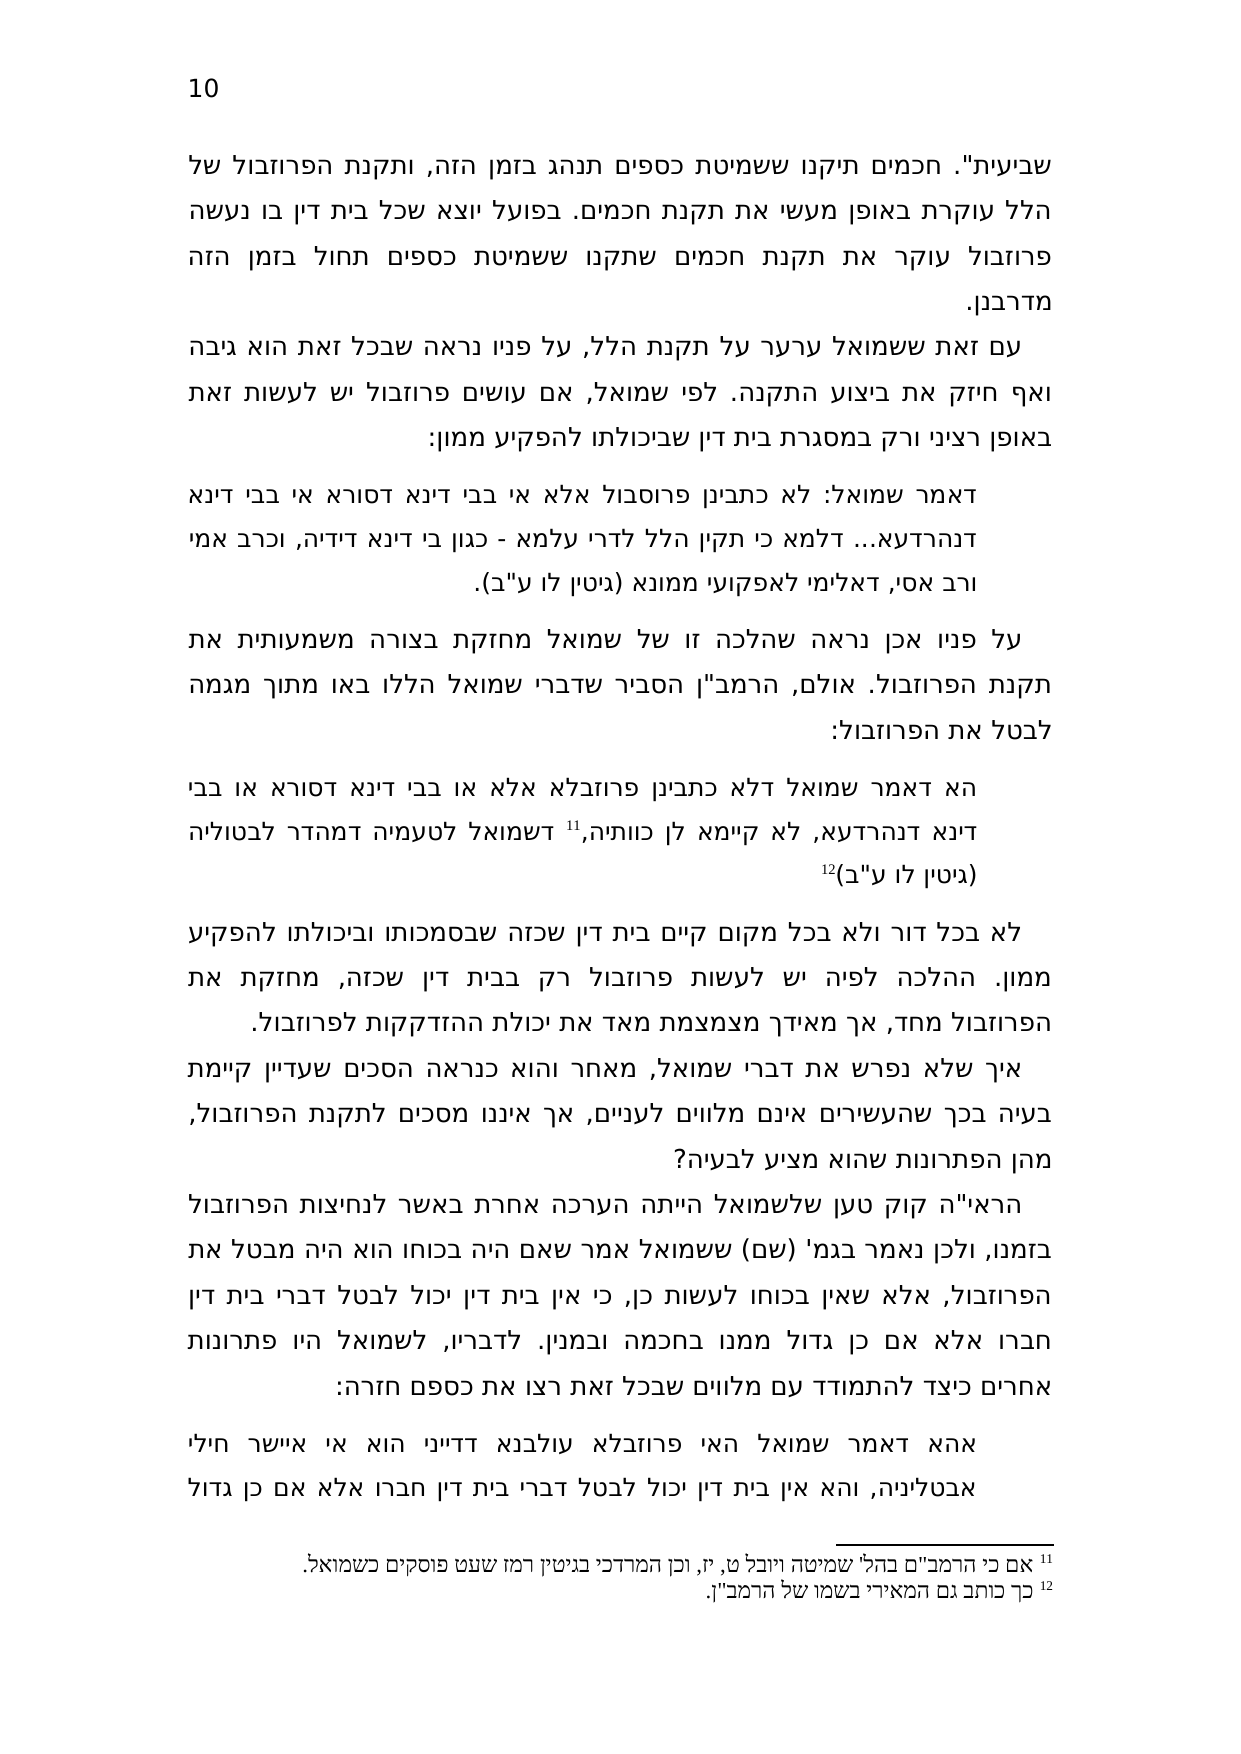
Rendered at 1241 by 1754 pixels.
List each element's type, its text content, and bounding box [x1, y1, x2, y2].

text דאמר שמואל: לא כתבינן פרוסבול אלא אי בבי דינא דסורא אי בבי דינא דנהרדעא... דלמא כי תקין הלל לדרי עלמא - כגון בי דינא דידיה, וכרב אמי ורב אסי, דאלימי לאפקועי ממונא (גיטין לו ע"ב). [187, 480, 978, 597]
text על פניו אכן נראה שהלכה זו של שמואל מחזקת בצורה משמעותית את תקנת הפרוזבול. אולם, הרמב"ן הסביר שדברי שמואל הללו באו מתוך מגמה לבטל את הפרוזבול: [187, 624, 1053, 745]
text איך שלא נפרש את דברי שמואל, מאחר והוא כנראה הסכים שעדיין קיימת בעיה בכך שהעשירים אינם מלווים לעניים, אך איננו מסכים לתקנת הפרוזבול, מהן הפתרונות שהוא מציע לבעיה? [187, 1053, 1053, 1174]
text הראי"ה קוק טען שלשמואל הייתה הערכה אחרת באשר לנחיצות הפרוזבול בזמנו, ולכן נאמר בגמ' (שם) ששמואל אמר שאם היה בכוחו הוא היה מבטל את הפרוזבול, אלא שאין בכוחו לעשות כן, כי אין בית דין יכול לבטל דברי בית דין חברו אלא אם כן גדול ממנו בחכמה ובמנין. לדבריו, לשמואל היו פתרונות אחרים כיצד להתמודד עם מלווים שבכל זאת רצו את כספם חזרה: [187, 1189, 1053, 1401]
text הא דאמר שמואל דלא כתבינן פרוזבלא אלא או בבי דינא דסורא או בבי דינא דנהרדעא, לא קיימא לן כוותיה, דשמואל לטעמיה דמהדר לבטוליה (גיטין לו ע"ב) [187, 773, 978, 890]
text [187, 1429, 978, 1502]
text עם זאת ששמואל ערער על תקנת הלל, על פניו נראה שבכל זאת הוא גיבה ואף חיזק את ביצוע התקנה. לפי שמואל, אם עושים פרוזבול יש לעשות זאת באופן רציני ורק במסגרת בית דין שביכולתו להפקיע ממון: [187, 332, 1053, 453]
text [187, 150, 1053, 317]
text לא בכל דור ולא בכל מקום קיים בית דין שכזה שבסמכותו וביכולתו להפקיע ממון. ההלכה לפיה יש לעשות פרוזבול רק בבית דין שכזה, מחזקת את הפרוזבול מחד, אך מאידך מצמצמת מאד את יכולת ההזדקקות לפרוזבול. [187, 917, 1053, 1038]
